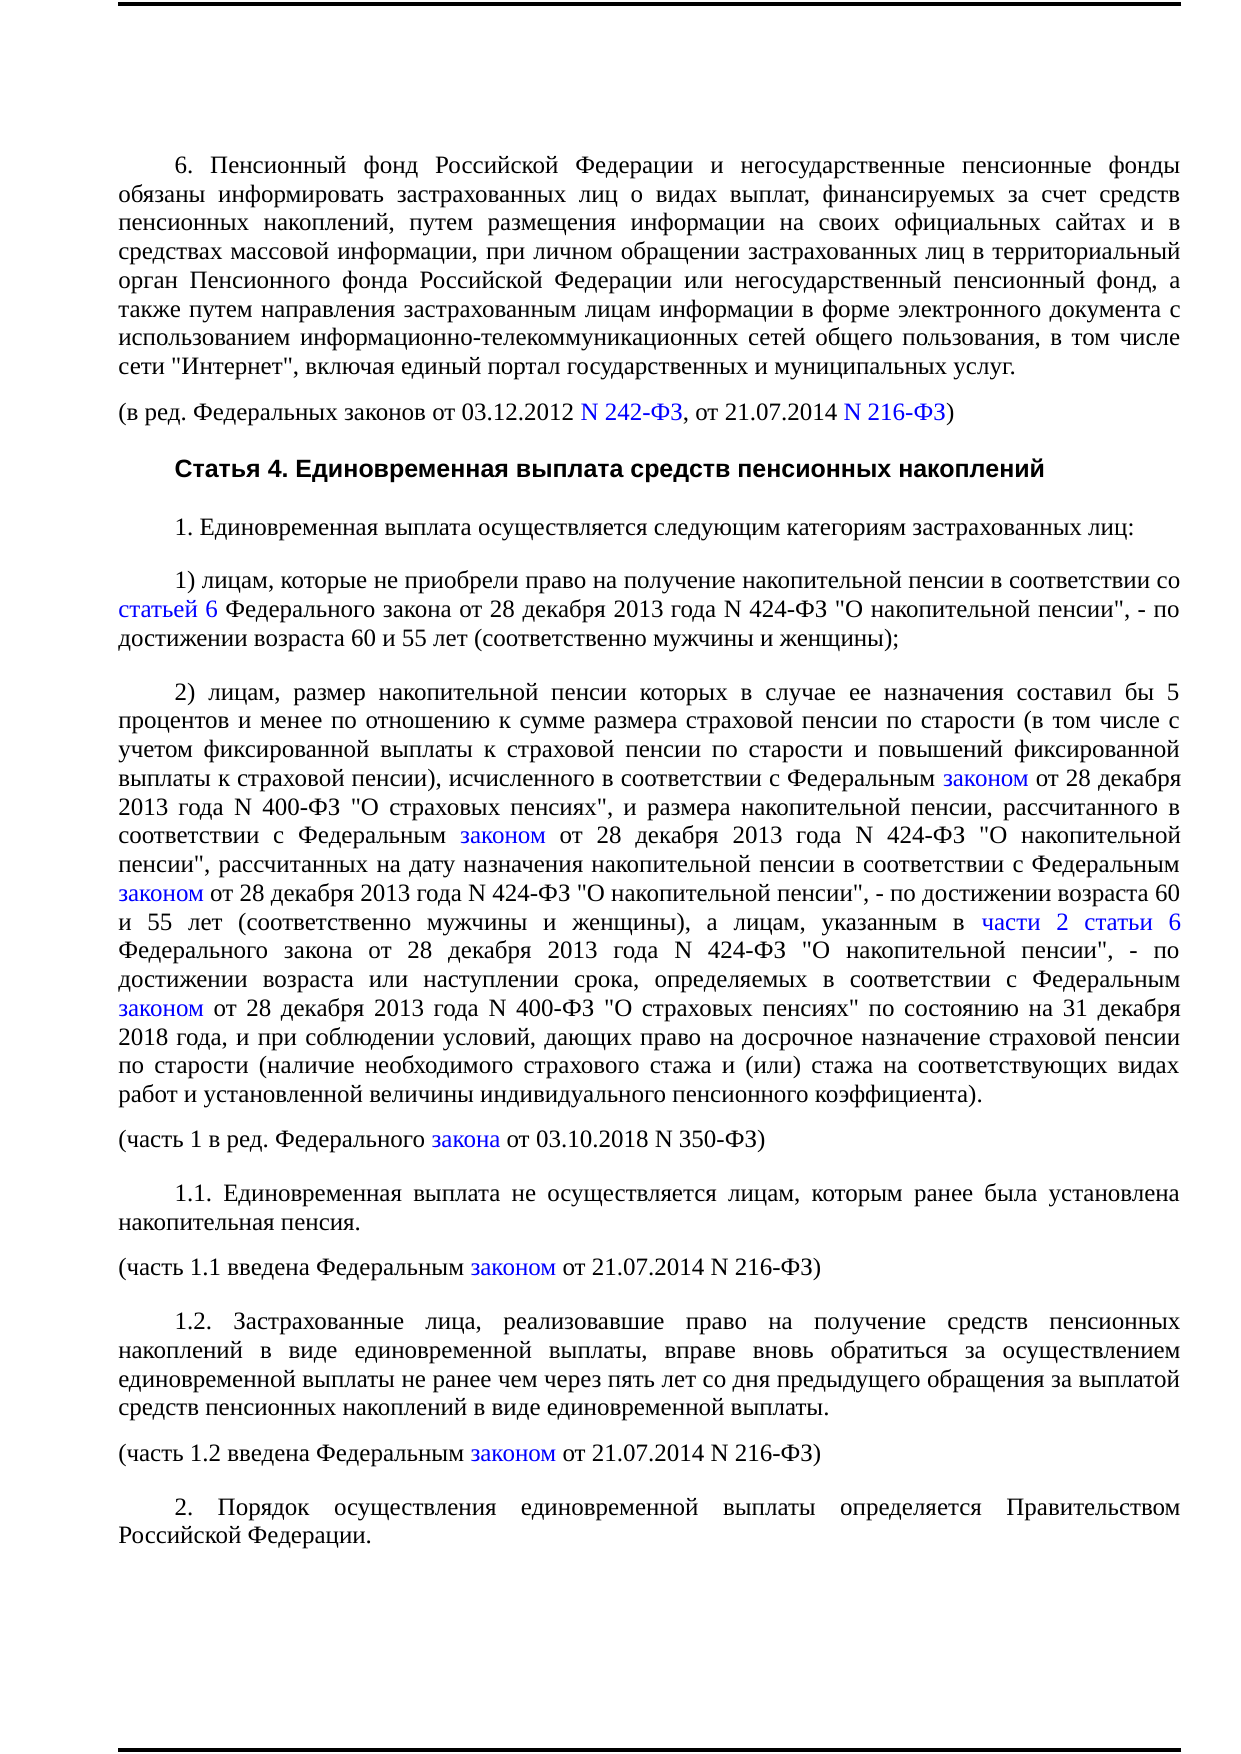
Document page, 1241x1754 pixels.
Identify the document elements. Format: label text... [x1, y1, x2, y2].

title Статья 4. Единовременная выплата средств пенсионных накоплений [118, 454, 1181, 483]
text 2) лицам, размер накопительной пенсии которых в случае ее назначения составил бы 5 процентов и менее по отношению к сумме размера страховой пенсии по старости (в том числе с учетом фиксированной выплаты к страховой пенсии по старости и повышений фиксированной выплаты к страховой пенсии), исчисленного в соответствии с Федеральным законом от 28 декабря 2013 года N 400-ФЗ "О страховых пенсиях", и размера накопительной пенсии, рассчитанного в соответствии с Федеральным законом от 28 декабря 2013 года N 424-ФЗ "О накопительной пенсии", рассчитанных на дату назначения накопительной пенсии в соответствии с Федеральным законом от 28 декабря 2013 года N 424-ФЗ "О накопительной пенсии", - по достижении возраста 60 и 55 лет (соответственно мужчины и женщины), а лицам, указанным в части 2 статьи 6 Федерального закона от 28 декабря 2013 года N 424-ФЗ "О накопительной пенсии", - по достижении возраста или наступлении срока, определяемых в соответствии с Федеральным законом от 28 декабря 2013 года N 400-ФЗ "О страховых пенсиях" по состоянию на 31 декабря 2018 года, и при соблюдении условий, дающих право на досрочное назначение страховой пенсии по старости (наличие необходимого страхового стажа и (или) стажа на соответствующих видах работ и установленной величины индивидуального пенсионного коэффициента). [118, 677, 1181, 1108]
text (часть 1.1 введена Федеральным законом от 21.07.2014 N 216-ФЗ) [118, 1252, 1181, 1281]
text 1) лицам, которые не приобрели право на получение накопительной пенсии в соответствии со статьей 6 Федерального закона от 28 декабря 2013 года N 424-ФЗ "О накопительной пенсии", - по достижении возраста 60 и 55 лет (соответственно мужчины и женщины); [118, 565, 1181, 652]
text 1.2. Застрахованные лица, реализовавшие право на получение средств пенсионных накоплений в виде единовременной выплаты, вправе вновь обратиться за осуществлением единовременной выплаты не ранее чем через пять лет со дня предыдущего обращения за выплатой средств пенсионных накоплений в виде единовременной выплаты. [118, 1306, 1181, 1421]
text 2. Порядок осуществления единовременной выплаты определяется Правительством Российской Федерации. [118, 1492, 1181, 1549]
text 1.1. Единовременная выплата не осуществляется лицам, которым ранее была установлена накопительная пенсия. [118, 1178, 1181, 1236]
text (часть 1.2 введена Федеральным законом от 21.07.2014 N 216-ФЗ) [118, 1438, 1181, 1467]
text 1. Единовременная выплата осуществляется следующим категориям застрахованных лиц: [118, 512, 1181, 540]
text (в ред. Федеральных законов от 03.12.2012 N 242-ФЗ, от 21.07.2014 N 216-ФЗ) [118, 397, 1181, 425]
text (часть 1 в ред. Федерального закона от 03.10.2018 N 350-ФЗ) [118, 1124, 1181, 1153]
text 6. Пенсионный фонд Российской Федерации и негосударственные пенсионные фонды обязаны информировать застрахованных лиц о видах выплат, финансируемых за счет средств пенсионных накоплений, путем размещения информации на своих официальных сайтах и в средствах массовой информации, при личном обращении застрахованных лиц в территориальный орган Пенсионного фонда Российской Федерации или негосударственный пенсионный фонд, а также путем направления застрахованным лицам информации в форме электронного документа с использованием информационно-телекоммуникационных сетей общего пользования, в том числе сети "Интернет", включая единый портал государственных и муниципальных услуг. [118, 150, 1181, 380]
